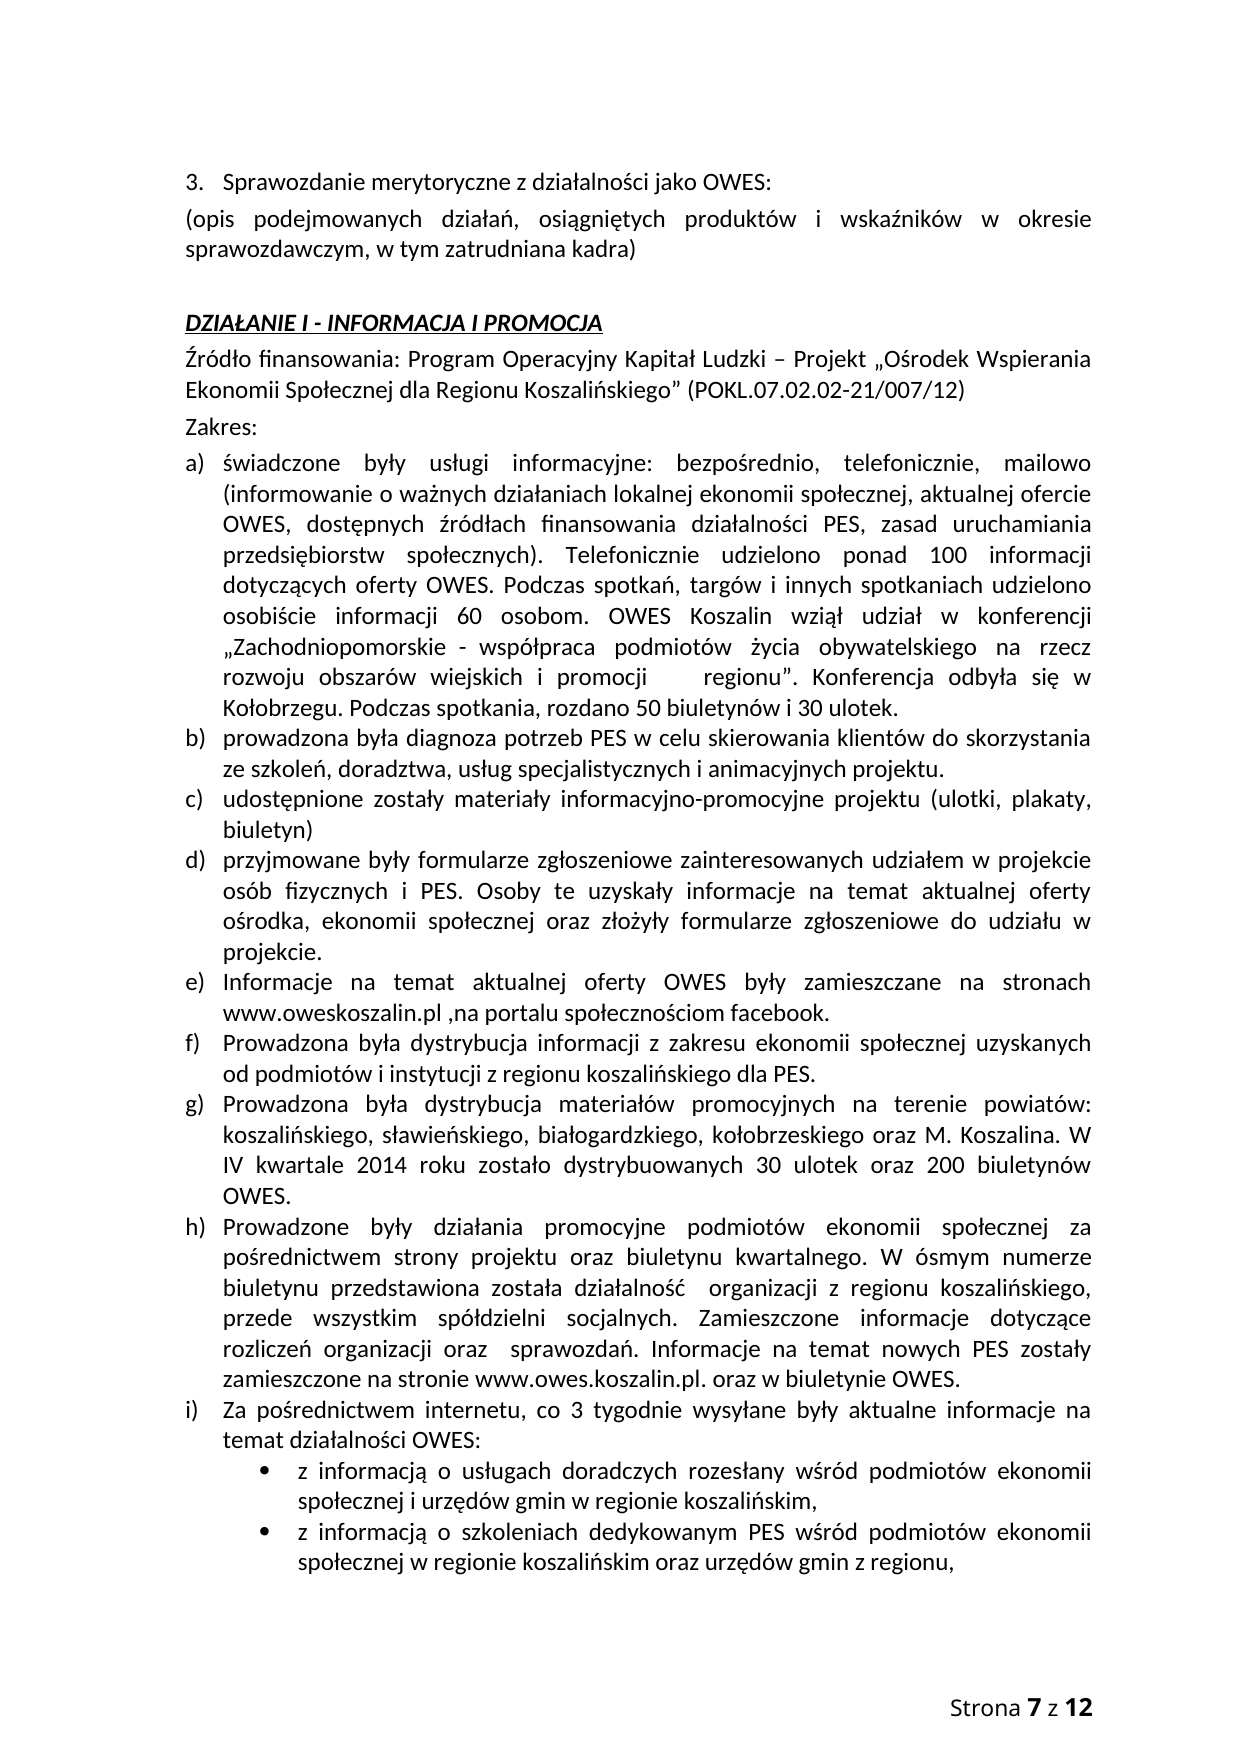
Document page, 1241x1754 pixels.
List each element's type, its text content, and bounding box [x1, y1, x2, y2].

text (opis podejmowanych działań, osiągniętych produktów i wskaźników w okresie sprawozdawczym, w tym zatrudniana kadra) [185, 203, 1093, 264]
list Prowadzona była dystrybucja materiałów promocyjnych na terenie powiatów: koszalińskiego, sławieńskiego, białogardzkiego, kołobrzeskiego oraz M. Koszalina. W IV kwartale 2014 roku zostało dystrybuowanych 30 ulotek oraz 200 biuletynów OWES. [185, 1088, 1093, 1211]
list udostępnione zostały materiały informacyjno-promocyjne projektu (ulotki, plakaty, biuletyn) [185, 783, 1093, 844]
list Informacje na temat aktualnej oferty OWES były zamieszczane na stronach www.oweskoszalin.pl ,na portalu społecznościom facebook. [185, 966, 1093, 1027]
list z informacją o usługach doradczych rozesłany wśród podmiotów ekonomii społecznej i urzędów gmin w regionie koszalińskim, [260, 1455, 1093, 1516]
list Prowadzona była dystrybucja informacji z zakresu ekonomii społecznej uzyskanych od podmiotów i instytucji z regionu koszalińskiego dla PES. [185, 1027, 1093, 1088]
list z informacją o szkoleniach dedykowanym PES wśród podmiotów ekonomii społecznej w regionie koszalińskim oraz urzędów gmin z regionu, [260, 1516, 1093, 1577]
list prowadzona była diagnoza potrzeb PES w celu skierowania klientów do skorzystania ze szkoleń, doradztwa, usług specjalistycznych i animacyjnych projektu. [185, 722, 1093, 783]
text DZIAŁANIE I - INFORMACJA I PROMOCJA [185, 307, 1093, 337]
list świadczone były usługi informacyjne: bezpośrednio, telefonicznie, mailowo (informowanie o ważnych działaniach lokalnej ekonomii społecznej, aktualnej ofercie OWES, dostępnych źródłach finansowania działalności PES, zasad uruchamiania przedsiębiorstw społecznych). Telefonicznie udzielono ponad 100 informacji dotyczących oferty OWES. Podczas spotkań, targów i innych spotkaniach udzielono osobiście informacji 60 osobom. OWES Koszalin wziął udział w konferencji „Zachodniopomorskie - współpraca podmiotów życia obywatelskiego na rzecz rozwoju obszarów wiejskich i promocji regionu”. Konferencja odbyła się w Kołobrzegu. Podczas spotkania, rozdano 50 biuletynów i 30 ulotek. [185, 448, 1093, 722]
list Prowadzone były działania promocyjne podmiotów ekonomii społecznej za pośrednictwem strony projektu oraz biuletynu kwartalnego. W ósmym numerze biuletynu przedstawiona została działalność organizacji z regionu koszalińskiego, przede wszystkim spółdzielni socjalnych. Zamieszczone informacje dotyczące rozliczeń organizacji oraz sprawozdań. Informacje na temat nowych PES zostały zamieszczone na stronie www.owes.koszalin.pl. oraz w biuletynie OWES. [185, 1211, 1093, 1394]
list Sprawozdanie merytoryczne z działalności jako OWES: [185, 166, 1093, 196]
list przyjmowane były formularze zgłoszeniowe zainteresowanych udziałem w projekcie osób fizycznych i PES. Osoby te uzyskały informacje na temat aktualnej oferty ośrodka, ekonomii społecznej oraz złożyły formularze zgłoszeniowe do udziału w projekcie. [185, 844, 1093, 966]
list Za pośrednictwem internetu, co 3 tygodnie wysyłane były aktualne informacje na temat działalności OWES: [185, 1394, 1093, 1455]
text Źródło finansowania: Program Operacyjny Kapitał Ludzki – Projekt „Ośrodek Wspierania Ekonomii Społecznej dla Regionu Koszalińskiego” (POKL.07.02.02-21/007/12) [185, 343, 1093, 404]
text Zakres: [185, 411, 1093, 441]
